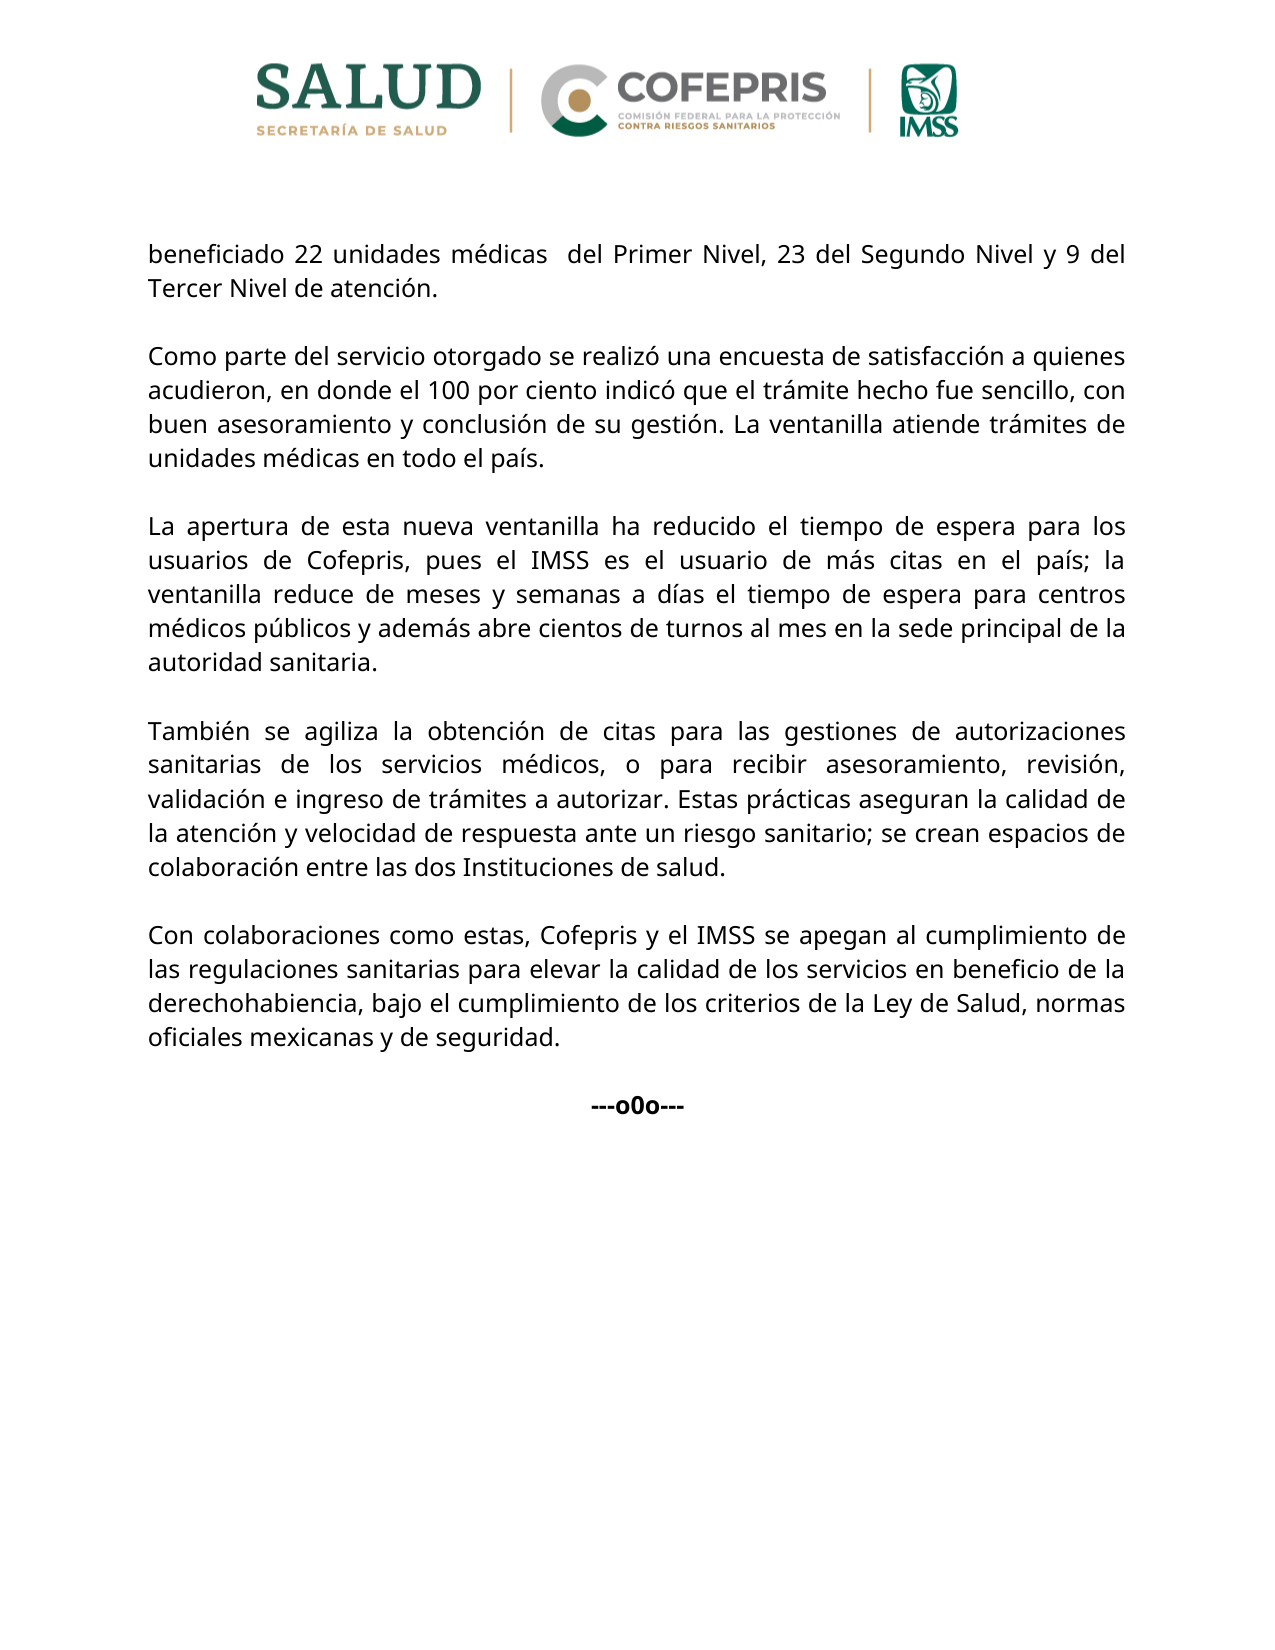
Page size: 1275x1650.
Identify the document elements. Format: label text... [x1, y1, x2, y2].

text Con colaboraciones como estas, Cofepris y el IMSS se apegan al cumplimiento de las regulaciones sanitarias para elevar la calidad de los servicios en beneficio de la derechohabiencia, bajo el cumplimiento de los criterios de la Ley de Salud, normas oficiales mexicanas y de seguridad. [148, 917, 1127, 1054]
text Como parte del servicio otorgado se realizó una encuesta de satisfacción a quienes acudieron, en donde el 100 por ciento indicó que el trámite hecho fue sencillo, con buen asesoramiento y conclusión de su gestión. La ventanilla atiende trámites de unidades médicas en todo el país. [148, 338, 1127, 475]
text La apertura de esta nueva ventanilla ha reducido el tiempo de espera para los usuarios de Cofepris, pues el IMSS es el usuario de más citas en el país; la ventanilla reduce de meses y semanas a días el tiempo de espera para centros médicos públicos y además abre cientos de turnos al mes en la sede principal de la autoridad sanitaria. [148, 509, 1127, 679]
text ---o0o--- [148, 1088, 1127, 1122]
text También se agiliza la obtención de citas para las gestiones de autorizaciones sanitarias de los servicios médicos, o para recibir asesoramiento, revisión, validación e ingreso de trámites a autorizar. Estas prácticas aseguran la calidad de la atención y velocidad de respuesta ante un riesgo sanitario; se crean espacios de colaboración entre las dos Instituciones de salud. [148, 713, 1127, 883]
picture [0, 0, 1245, 189]
